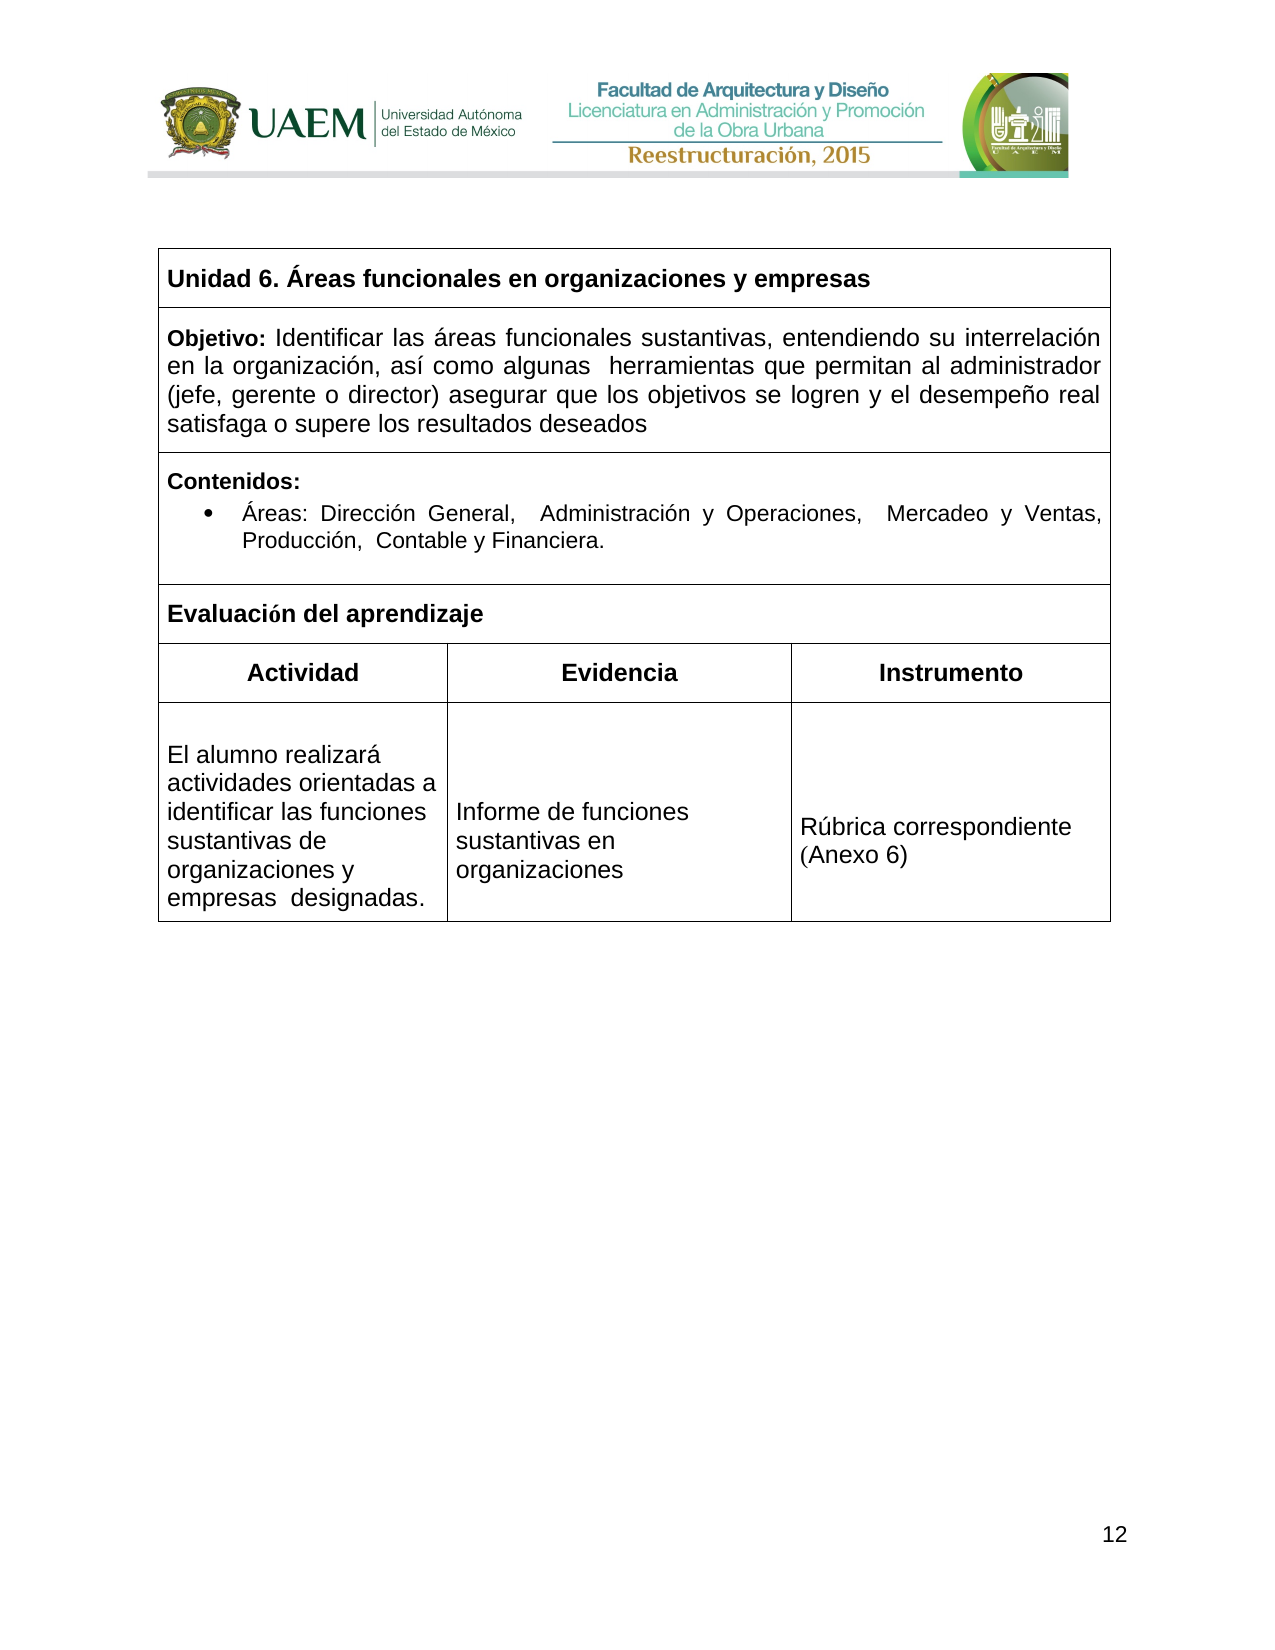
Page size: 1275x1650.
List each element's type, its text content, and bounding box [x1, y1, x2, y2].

table_cell Rúbrica correspondiente (Anexo 6) [792, 703, 1110, 921]
table_cell Actividad [159, 644, 447, 702]
table_cell El alumno realizará actividades orientadas a identificar las funciones sustantivas de organizaciones y empresas designadas. [159, 703, 447, 921]
table_cell Informe de funciones sustantivas en organizaciones [448, 703, 791, 921]
table_cell Contenidos: Áreas: Dirección General, Administración y Operaciones, Mercadeo y Ventas, Producción, Contable y Financiera. [159, 453, 1110, 583]
table_cell Instrumento [792, 644, 1110, 702]
table_cell Evaluación del aprendizaje [159, 585, 1110, 643]
picture [147, 73, 1069, 178]
table_cell Evidencia [448, 644, 791, 702]
table_cell Objetivo: Identificar las áreas funcionales sustantivas, entendiendo su interrelación en la organización, así como algunas herramientas que permitan al administrador (jefe, gerente o director) asegurar que los objetivos se logren y el desempeño real satisfaga o supere los resultados deseados [159, 308, 1110, 452]
table_header Unidad 6. Áreas funcionales en organizaciones y empresas [159, 249, 1110, 307]
